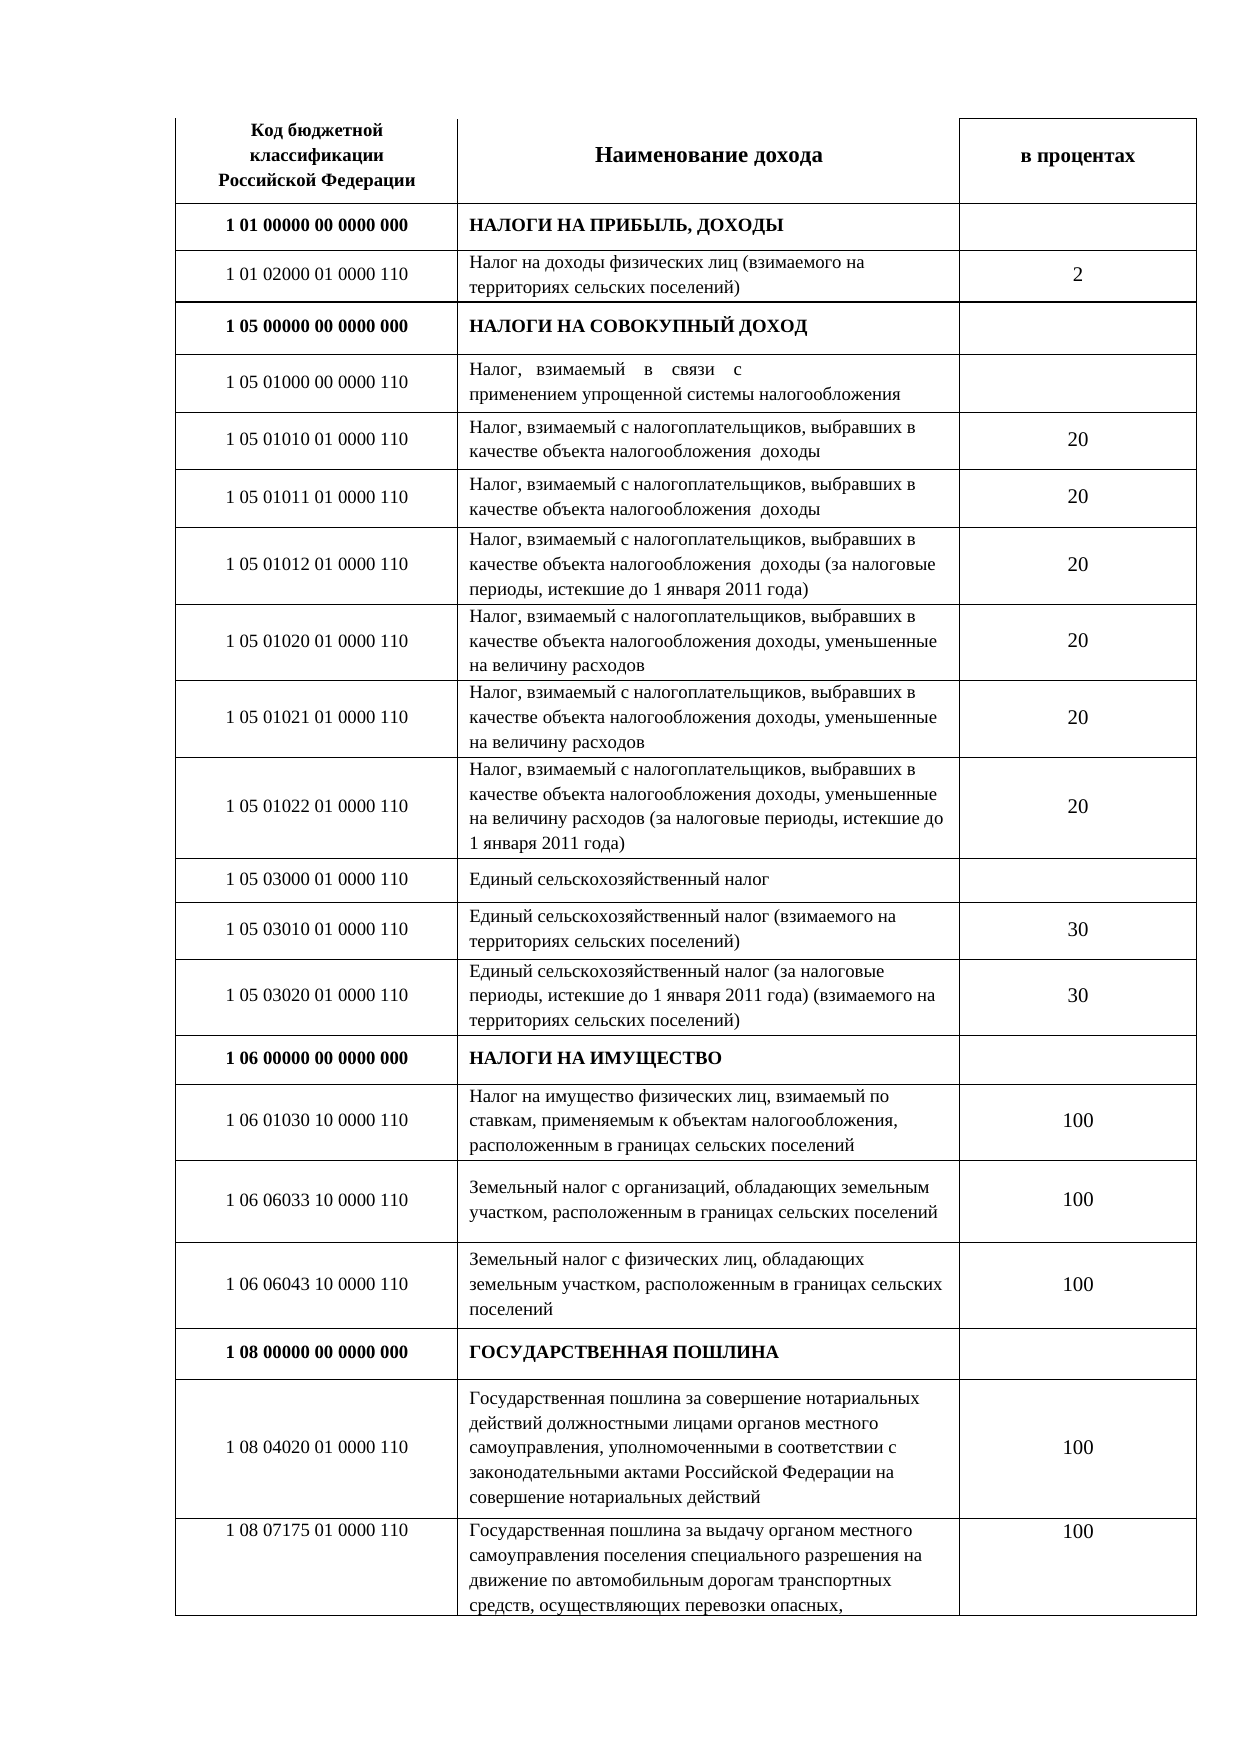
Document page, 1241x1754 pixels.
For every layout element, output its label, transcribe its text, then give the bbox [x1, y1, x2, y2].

table_cell 1 05 01010 01 0000 110 [176, 413, 457, 469]
table_cell 1 06 06033 10 0000 110 [176, 1161, 457, 1242]
table_cell 1 05 01012 01 0000 110 [176, 528, 457, 604]
table_cell 1 05 00000 00 0000 000 [176, 303, 457, 354]
table_cell Земельный налог с физических лиц, обладающих земельным участком, расположенным в границах сельских поселений [458, 1243, 959, 1328]
table_cell 1 05 03020 01 0000 110 [176, 960, 457, 1035]
table_cell Налог, взимаемый с налогоплательщиков, выбравших в качестве объекта налогообложения доходы [458, 470, 959, 527]
table_cell Единый сельскохозяйственный налог (взимаемого на территориях сельских поселений) [458, 903, 959, 958]
table_cell Налог, взимаемый с налогоплательщиков, выбравших в качестве объекта налогообложения доходы (за налоговые периоды, истекшие до 1 января 2011 года) [458, 528, 959, 604]
table_cell Налог, взимаемый в связи с применением упрощенной системы налогообложения [458, 355, 959, 412]
table_cell НАЛОГИ НА ИМУЩЕСТВО [458, 1036, 959, 1083]
table_cell [960, 1329, 1196, 1379]
table_cell 1 05 01011 01 0000 110 [176, 470, 457, 527]
table_cell 1 05 03010 01 0000 110 [176, 903, 457, 958]
table_cell Код бюджетной классификации Российской Федерации [176, 118, 458, 194]
table_cell 100 [960, 1161, 1196, 1242]
table_cell 1 05 01021 01 0000 110 [176, 681, 457, 757]
table_cell 1 06 06043 10 0000 110 [176, 1243, 457, 1328]
table_cell ГОСУДАРСТВЕННАЯ ПОШЛИНА [458, 1329, 959, 1379]
table_cell 20 [960, 681, 1196, 757]
table_cell [458, 195, 959, 203]
table_cell 1 08 04020 01 0000 110 [176, 1380, 457, 1518]
table_cell 1 05 01000 00 0000 110 [176, 355, 457, 412]
table_cell [960, 303, 1196, 354]
table_cell 30 [960, 903, 1196, 958]
table_cell 1 05 01020 01 0000 110 [176, 605, 457, 680]
table_cell 100 [960, 1085, 1196, 1160]
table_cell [176, 1519, 457, 1615]
table_cell 100 [960, 1519, 1196, 1615]
table_cell Налог, взимаемый с налогоплательщиков, выбравших в качестве объекта налогообложения доходы, уменьшенные на величину расходов [458, 681, 959, 757]
table_cell 1 08 00000 00 0000 000 [176, 1329, 457, 1379]
table_cell Единый сельскохозяйственный налог (за налоговые периоды, истекшие до 1 января 2011 года) (взимаемого на территориях сельских поселений) [458, 960, 959, 1035]
table_cell 1 01 02000 01 0000 110 [176, 251, 457, 301]
table_cell [960, 355, 1196, 412]
table_cell Единый сельскохозяйственный налог [458, 859, 959, 902]
table_cell 1 05 01022 01 0000 110 [176, 758, 457, 858]
table_cell Налог на доходы физических лиц (взимаемого на территориях сельских поселений) [458, 251, 959, 301]
table_cell 30 [960, 960, 1196, 1035]
table_cell Налог, взимаемый с налогоплательщиков, выбравших в качестве объекта налогообложения доходы, уменьшенные на величину расходов (за налоговые периоды, истекшие до 1 января 2011 года) [458, 758, 959, 858]
table_cell 1 05 03000 01 0000 110 [176, 859, 457, 902]
table_cell [960, 859, 1196, 902]
table_cell 20 [960, 413, 1196, 469]
table_cell 20 [960, 528, 1196, 604]
table_cell [960, 204, 1196, 250]
table_cell 20 [960, 605, 1196, 680]
table_cell 100 [960, 1243, 1196, 1328]
table_cell НАЛОГИ НА ПРИБЫЛЬ, ДОХОДЫ [458, 204, 959, 250]
table_cell 1 06 00000 00 0000 000 [176, 1036, 457, 1083]
table_cell 20 [960, 470, 1196, 527]
table_cell Налог, взимаемый с налогоплательщиков, выбравших в качестве объекта налогообложения доходы [458, 413, 959, 469]
table_cell НАЛОГИ НА СОВОКУПНЫЙ ДОХОД [458, 303, 959, 354]
table_cell Налог, взимаемый с налогоплательщиков, выбравших в качестве объекта налогообложения доходы, уменьшенные на величину расходов [458, 605, 959, 680]
table_cell [960, 195, 1196, 203]
table_cell [960, 1036, 1196, 1083]
table_cell Государственная пошлина за совершение нотариальных действий должностными лицами органов местного самоуправления, уполномоченными в соответствии с законодательными актами Российской Федерации на совершение нотариальных действий [458, 1380, 959, 1518]
table_cell 20 [960, 758, 1196, 858]
table_cell 100 [960, 1380, 1196, 1518]
table_cell 1 06 01030 10 0000 110 [176, 1085, 457, 1160]
table_cell Земельный налог с организаций, обладающих земельным участком, расположенным в границах сельских поселений [458, 1161, 959, 1242]
table_cell 2 [960, 251, 1196, 301]
table_cell Налог на имущество физических лиц, взимаемый по ставкам, применяемым к объектам налогообложения, расположенным в границах сельских поселений [458, 1085, 959, 1160]
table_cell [458, 1519, 959, 1615]
table_cell в процентах [960, 119, 1196, 194]
table_cell 1 01 00000 00 0000 000 [176, 204, 457, 250]
table_cell [176, 195, 457, 203]
table_cell Наименование дохода [458, 118, 959, 194]
